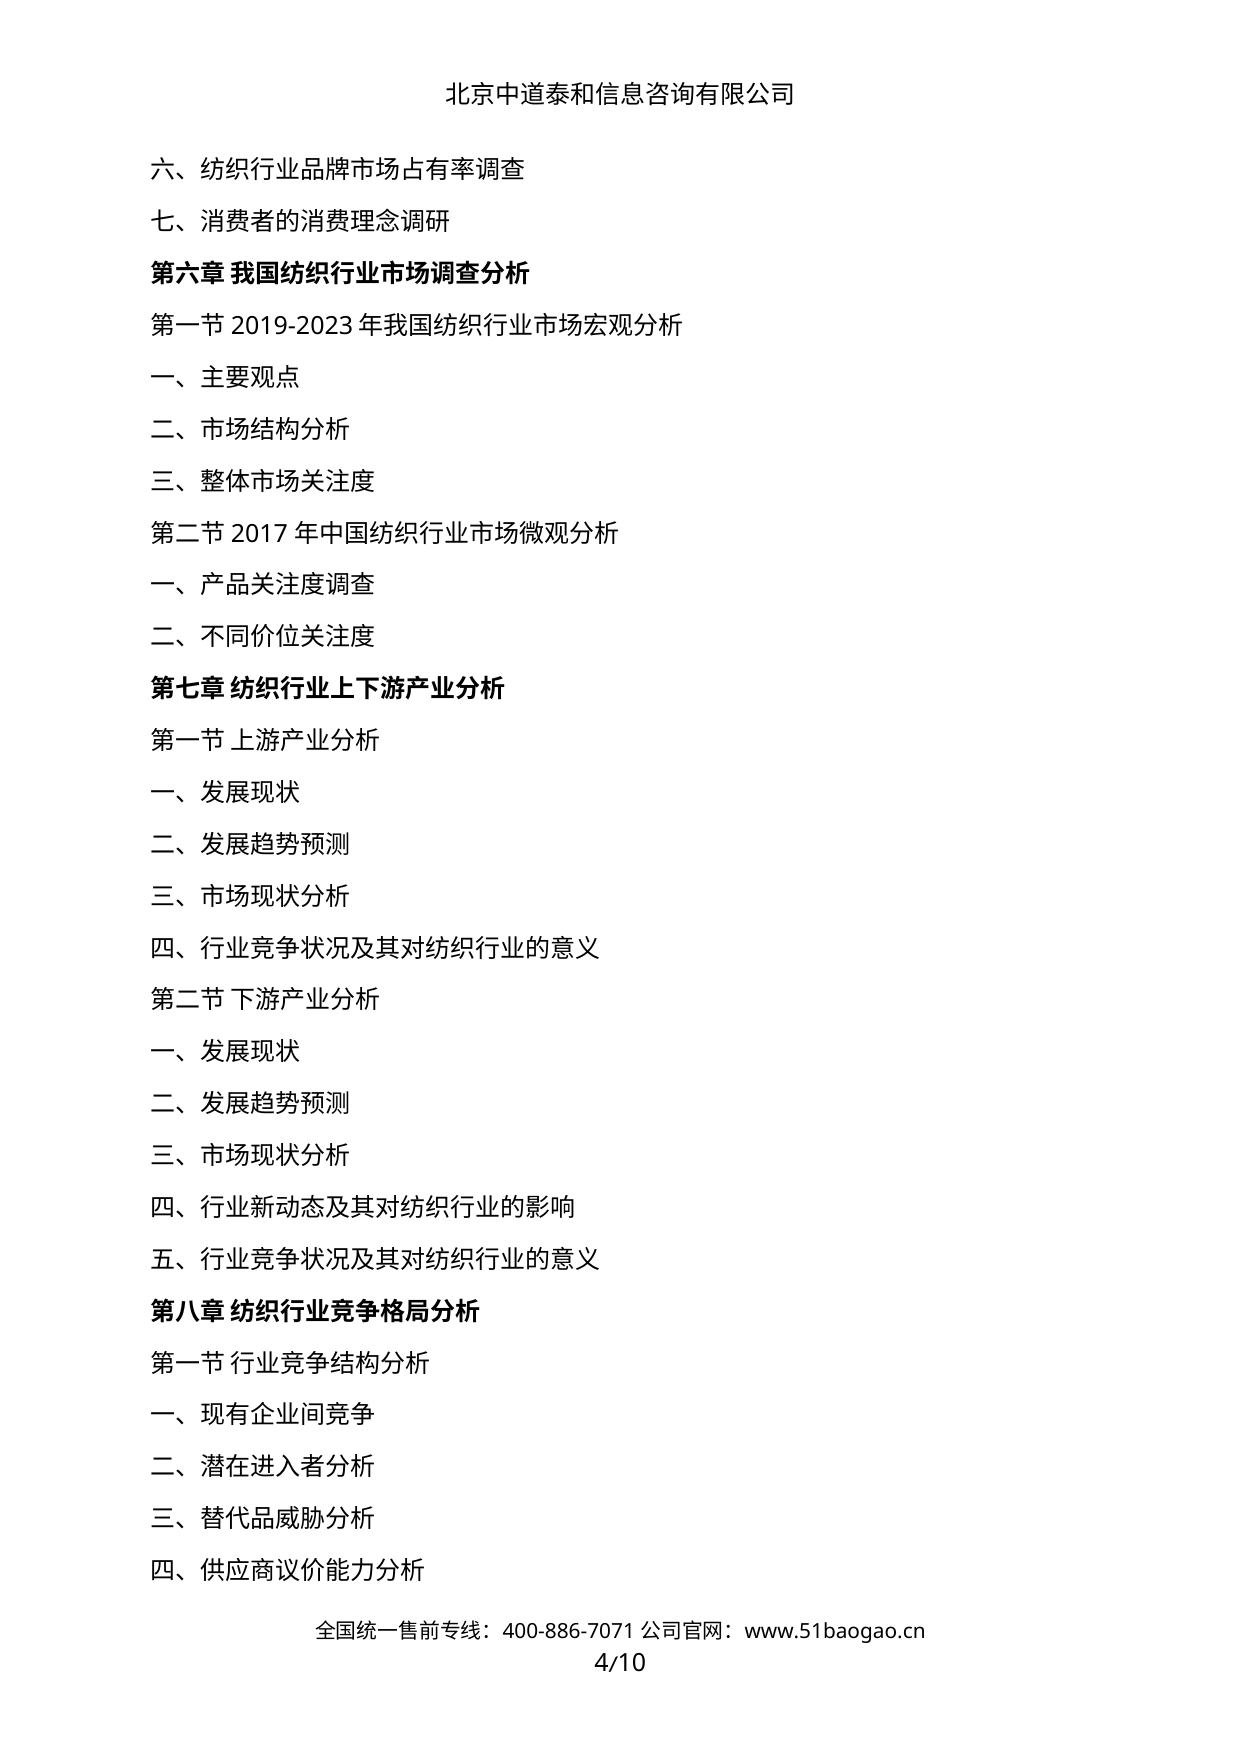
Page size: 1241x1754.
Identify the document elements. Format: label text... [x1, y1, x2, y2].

text 六、纺织行业品牌市场占有率调查 [150, 150, 1090, 186]
text 第八章 纺织行业竞争格局分析 [150, 1291, 1090, 1327]
text 二、潜在进入者分析 [150, 1447, 1090, 1483]
text 四、供应商议价能力分析 [150, 1551, 1090, 1587]
text 四、行业竞争状况及其对纺织行业的意义 [150, 928, 1090, 964]
text 一、产品关注度调查 [150, 565, 1090, 601]
text 七、消费者的消费理念调研 [150, 202, 1090, 238]
text 第七章 纺织行业上下游产业分析 [150, 669, 1090, 705]
text 二、发展趋势预测 [150, 1084, 1090, 1120]
text 二、发展趋势预测 [150, 824, 1090, 861]
text 二、不同价位关注度 [150, 617, 1090, 653]
text 一、发展现状 [150, 772, 1090, 809]
text 第二节 下游产业分析 [150, 980, 1090, 1016]
text 四、行业新动态及其对纺织行业的影响 [150, 1187, 1090, 1224]
text 第一节 上游产业分析 [150, 721, 1090, 757]
text 三、整体市场关注度 [150, 461, 1090, 497]
text 第二节 2017 年中国纺织行业市场微观分析 [150, 513, 1090, 549]
text 第一节 行业竞争结构分析 [150, 1343, 1090, 1379]
text 一、主要观点 [150, 357, 1090, 394]
text 五、行业竞争状况及其对纺织行业的意义 [150, 1239, 1090, 1276]
text 第六章 我国纺织行业市场调查分析 [150, 254, 1090, 290]
text 一、发展现状 [150, 1032, 1090, 1068]
text 三、市场现状分析 [150, 876, 1090, 912]
text 三、替代品威胁分析 [150, 1499, 1090, 1535]
text 三、市场现状分析 [150, 1136, 1090, 1172]
text 一、现有企业间竞争 [150, 1395, 1090, 1431]
text 二、市场结构分析 [150, 409, 1090, 446]
text 第一节 2019-2023年我国纺织行业市场宏观分析 [150, 306, 1090, 342]
